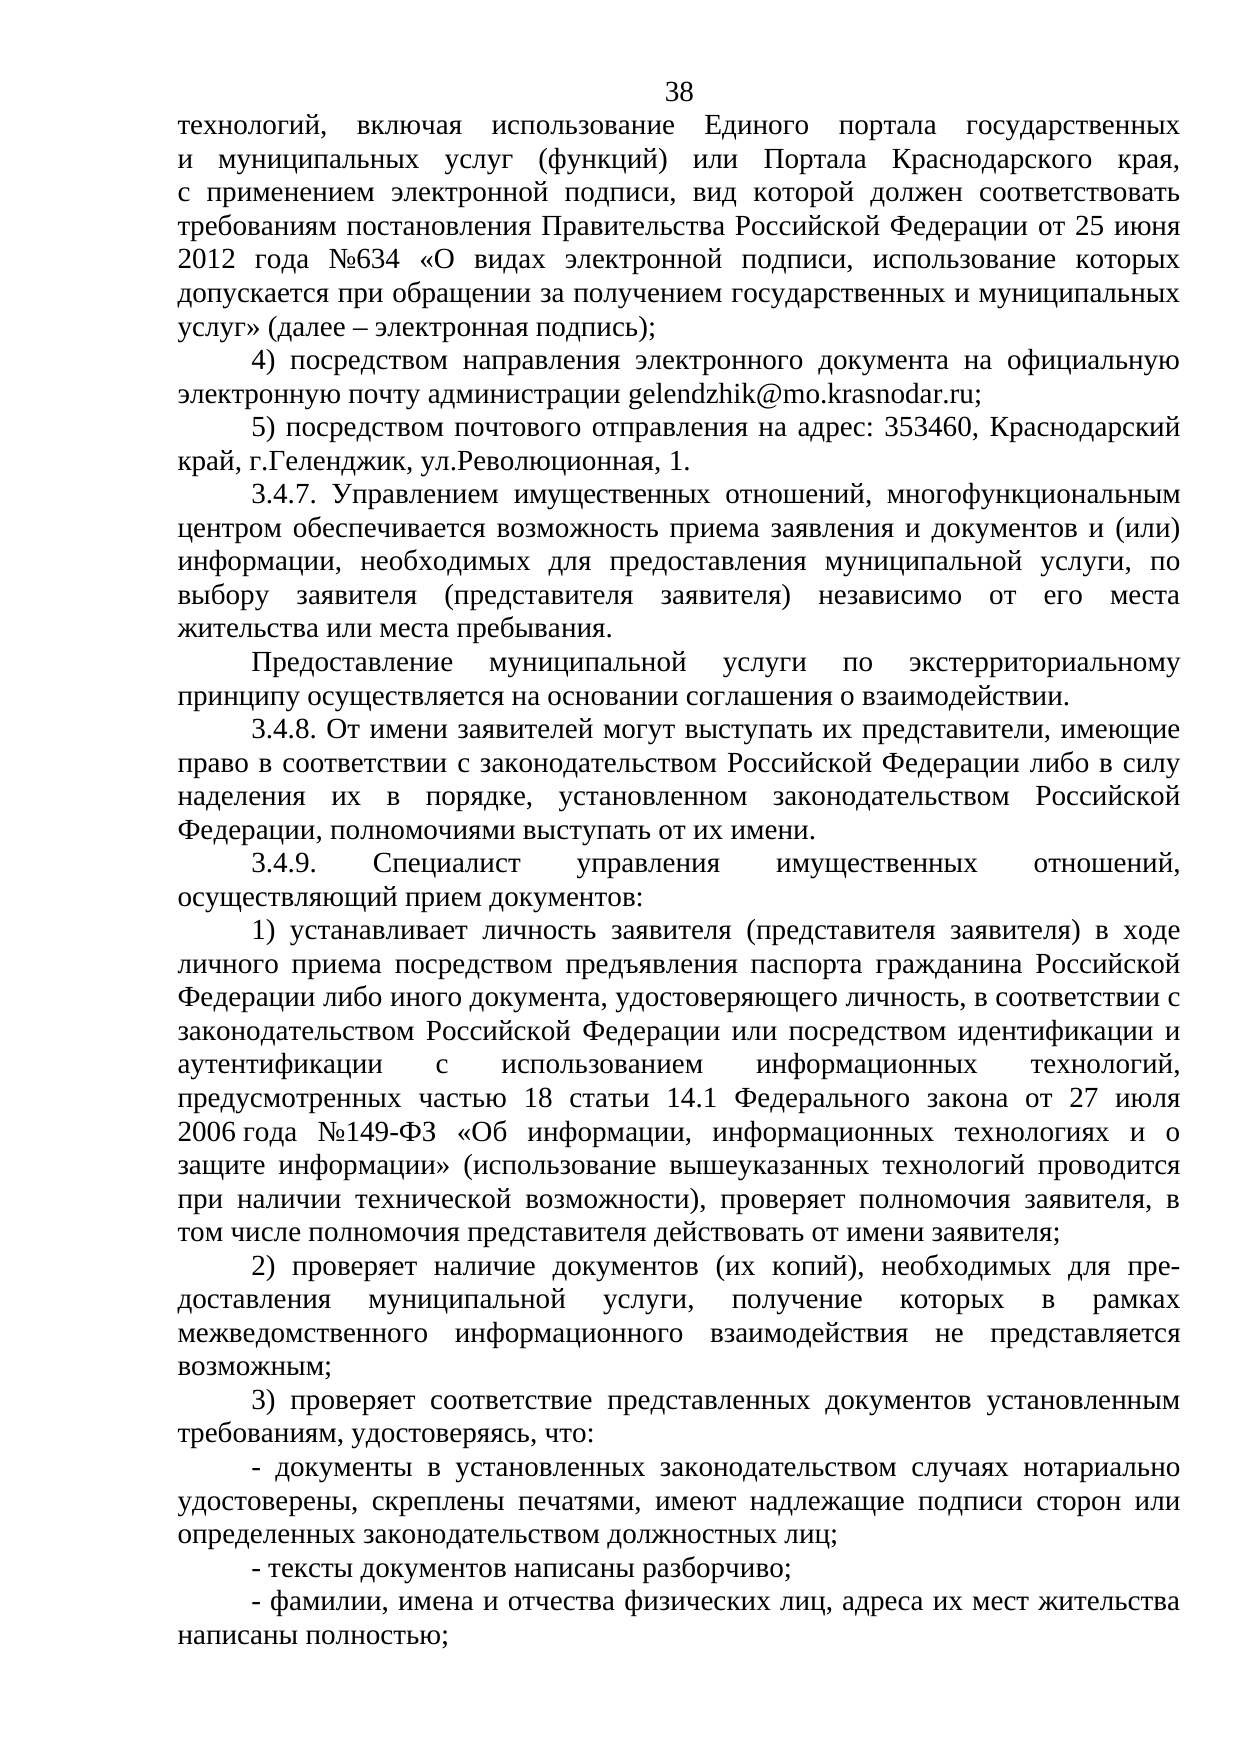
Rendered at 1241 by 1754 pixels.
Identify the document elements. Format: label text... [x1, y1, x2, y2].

text - документы в установленных законодательством случаях нотариально удостоверены, скреплены печатями, имеют надлежащие подписи сторон или определенных законодательством должностных лиц; [177, 1449, 1181, 1550]
text 3) проверяет соответствие представленных документов установленным требованиям, удостоверяясь, что: [177, 1382, 1181, 1449]
text 2) проверяет наличие документов (их копий), необходимых для пре-доставления муниципальной услуги, получение которых в рамках межведомственного информационного взаимодействия не представляется возможным; [177, 1248, 1181, 1382]
text 3.4.9. Специалист управления имущественных отношений, осуществляющий прием документов: [177, 845, 1181, 912]
text 3.4.7. Управлением имущественных отношений, многофункциональным центром обеспечивается возможность приема заявления и документов и (или) информации, необходимых для предоставления муниципальной услуги, по выбору заявителя (представителя заявителя) независимо от его места жительства или места пребывания. [177, 476, 1181, 644]
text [177, 107, 1181, 342]
text 5) посредством почтового отправления на адрес: 353460, Краснодарский край, г.Геленджик, ул.Революционная, 1. [177, 409, 1181, 476]
text 1) устанавливает личность заявителя (представителя заявителя) в ходе личного приема посредством предъявления паспорта гражданина Российской Федерации либо иного документа, удостоверяющего личность, в соответствии с законодательством Российской Федерации или посредством идентификации и аутентификации с использованием информационных технологий, предусмотренных частью 18 статьи 14.1 Федерального закона от 27 июля 2006 года №149-ФЗ «Об информации, информационных технологиях и о защите информации» (использование вышеуказанных технологий проводится при наличии технической возможности), проверяет полномочия заявителя, в том числе полномочия представителя действовать от имени заявителя; [177, 912, 1181, 1248]
text 4) посредством направления электронного документа на официальную электронную почту администрации gelendzhik@mo.krasnodar.ru; [177, 342, 1181, 409]
text - тексты документов написаны разборчиво; [177, 1550, 1181, 1583]
text 3.4.8. От имени заявителей могут выступать их представители, имеющие право в соответствии с законодательством Российской Федерации либо в силу наделения их в порядке, установленном законодательством Российской Федерации, полномочиями выступать от их имени. [177, 711, 1181, 845]
text Предоставление муниципальной услуги по экстерриториальному принципу осуществляется на основании соглашения о взаимодействии. [177, 644, 1181, 711]
text - фамилии, имена и отчества физических лиц, адреса их мест жительства написаны полностью; [177, 1583, 1181, 1650]
